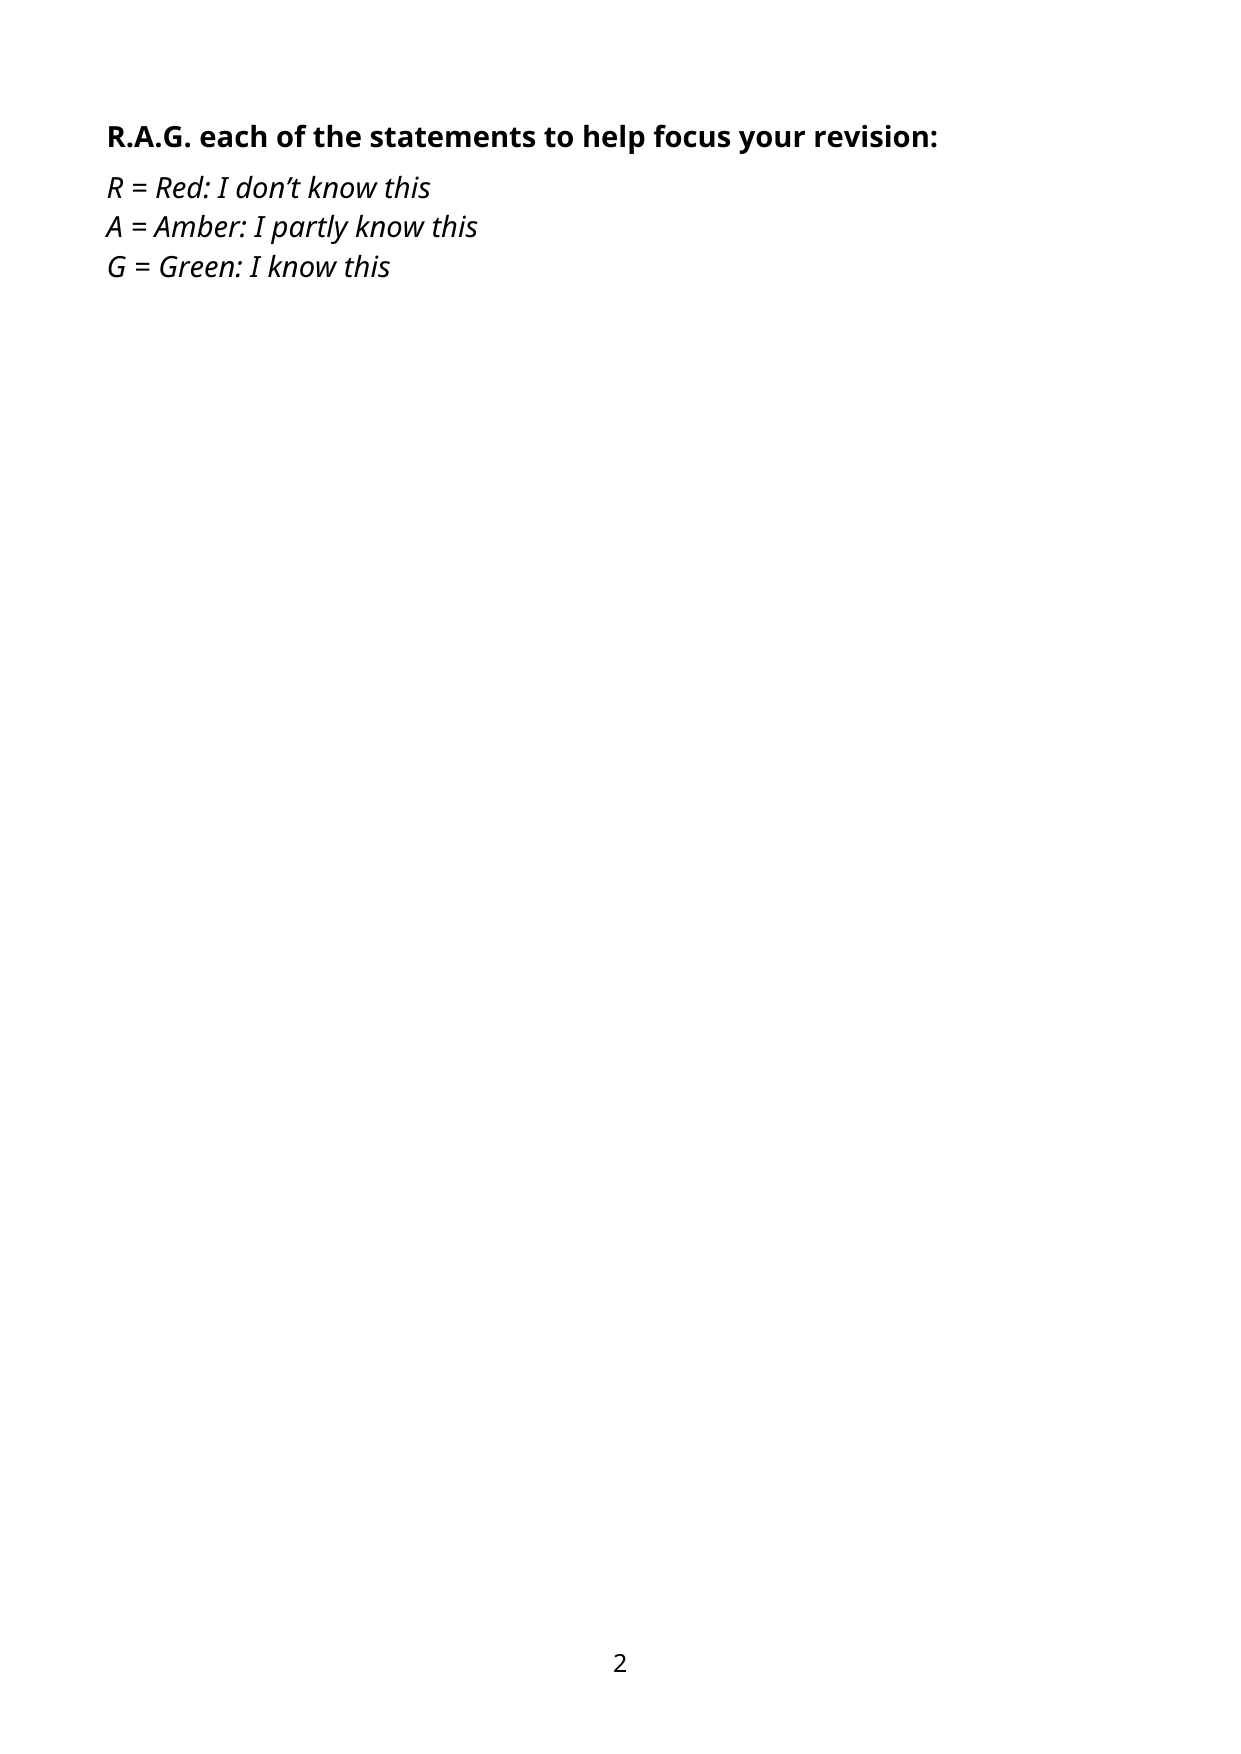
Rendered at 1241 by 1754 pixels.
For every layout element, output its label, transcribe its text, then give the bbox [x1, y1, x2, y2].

text R.A.G. each of the statements to help focus your revision: [106, 117, 1134, 156]
text A = Amber: I partly know this [106, 207, 1134, 246]
text R = Red: I don’t know this [106, 167, 1134, 207]
text G = Green: I know this [106, 246, 1134, 286]
